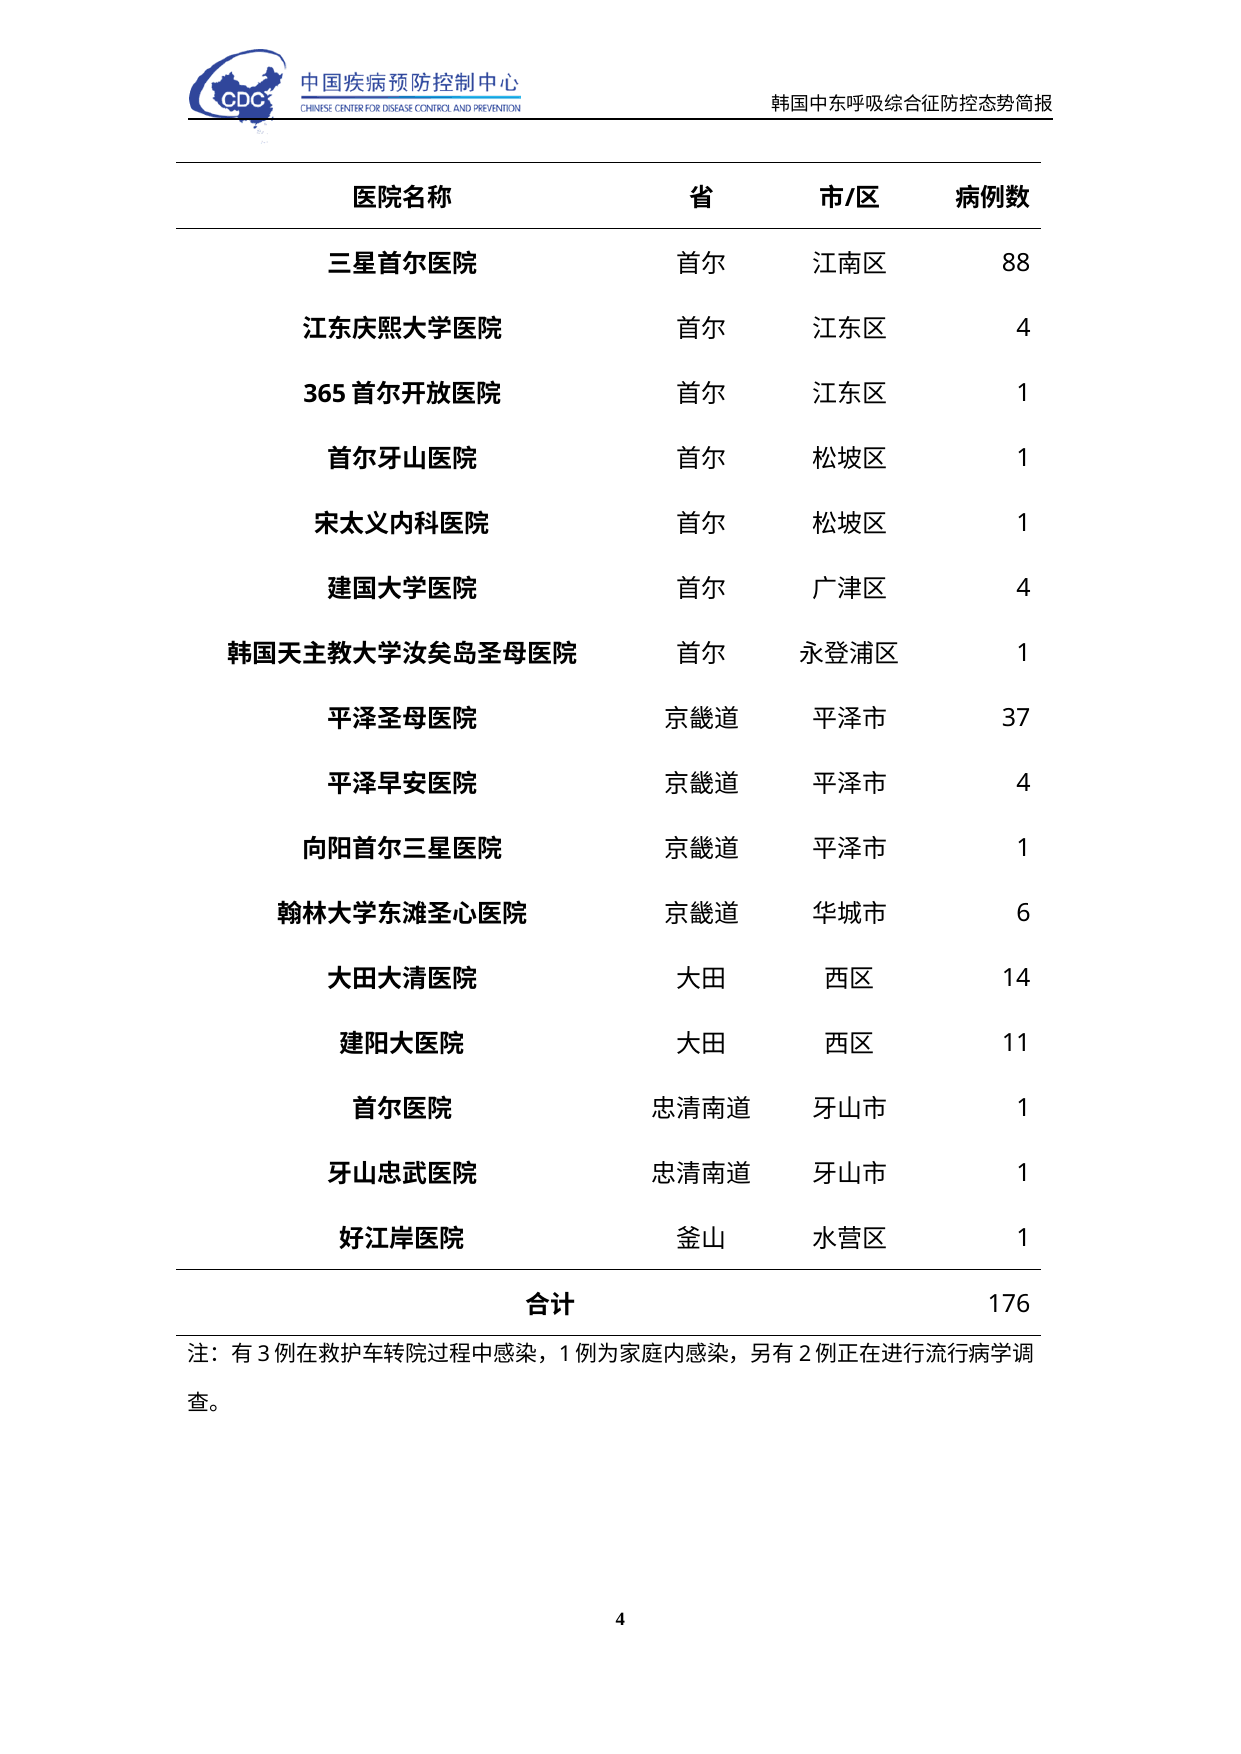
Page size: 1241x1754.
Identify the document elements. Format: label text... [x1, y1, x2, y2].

table_cell 大田 [628, 944, 776, 1009]
table_cell 首尔 [628, 294, 776, 359]
table_header 市/区 [776, 163, 923, 228]
table_cell 建国大学医院 [176, 554, 628, 619]
table_cell 11 [924, 1009, 1041, 1074]
table_cell 14 [924, 944, 1041, 1009]
table_cell 首尔 [628, 359, 776, 424]
text 注：有3例在救护车转院过程中感染，1例为家庭内感染，另有2例正在进行流行病学调查。 [187, 1336, 1053, 1417]
table_cell 1 [924, 814, 1041, 879]
table_cell 京畿道 [628, 879, 776, 944]
table_cell 宋太义内科医院 [176, 489, 628, 554]
table_cell 4 [924, 554, 1041, 619]
table_cell 水营区 [776, 1204, 923, 1269]
table_cell 大田大清医院 [176, 944, 628, 1009]
table_cell 1 [924, 489, 1041, 554]
table_cell 176 [924, 1270, 1041, 1335]
table_cell 365首尔开放医院 [176, 359, 628, 424]
table_cell 三星首尔医院 [176, 229, 628, 294]
table_cell 1 [924, 619, 1041, 684]
table_cell 6 [924, 879, 1041, 944]
table_cell 首尔 [628, 619, 776, 684]
table_cell 松坡区 [776, 424, 923, 489]
table_cell 首尔 [628, 489, 776, 554]
table_cell 广津区 [776, 554, 923, 619]
table_cell 平泽早安医院 [176, 749, 628, 814]
table_cell 翰林大学东滩圣心医院 [176, 879, 628, 944]
table_cell 向阳首尔三星医院 [176, 814, 628, 879]
table_cell 松坡区 [776, 489, 923, 554]
table_cell 釜山 [628, 1204, 776, 1269]
table_cell 首尔牙山医院 [176, 424, 628, 489]
table_cell 建阳大医院 [176, 1009, 628, 1074]
table_cell 平泽市 [776, 749, 923, 814]
table_cell 西区 [776, 1009, 923, 1074]
table_cell 华城市 [776, 879, 923, 944]
table_cell 1 [924, 424, 1041, 489]
table_cell 江东庆熙大学医院 [176, 294, 628, 359]
table_cell 1 [924, 1139, 1041, 1204]
table_header 病例数 [924, 163, 1041, 228]
table_cell 4 [924, 749, 1041, 814]
table_cell 韩国天主教大学汝矣岛圣母医院 [176, 619, 628, 684]
table_cell 西区 [776, 944, 923, 1009]
table_cell 江南区 [776, 229, 923, 294]
table_cell 1 [924, 359, 1041, 424]
table_cell 首尔 [628, 229, 776, 294]
table_cell 首尔 [628, 554, 776, 619]
table_cell 江东区 [776, 294, 923, 359]
table_header 医院名称 [176, 163, 628, 228]
table_cell 88 [924, 229, 1041, 294]
table_cell 平泽市 [776, 814, 923, 879]
picture [184, 40, 544, 148]
table_cell 好江岸医院 [176, 1204, 628, 1269]
table_cell 首尔 [628, 424, 776, 489]
table_cell 忠清南道 [628, 1139, 776, 1204]
table_cell 合计 [176, 1270, 923, 1335]
table_cell 大田 [628, 1009, 776, 1074]
table_cell 4 [924, 294, 1041, 359]
table_cell 平泽圣母医院 [176, 684, 628, 749]
table_cell 37 [924, 684, 1041, 749]
table_cell 1 [924, 1204, 1041, 1269]
table_cell 牙山市 [776, 1074, 923, 1139]
table_cell 永登浦区 [776, 619, 923, 684]
table_cell 京畿道 [628, 684, 776, 749]
table_cell 首尔医院 [176, 1074, 628, 1139]
table_cell 京畿道 [628, 749, 776, 814]
table_cell 牙山市 [776, 1139, 923, 1204]
table_cell 忠清南道 [628, 1074, 776, 1139]
table_cell 牙山忠武医院 [176, 1139, 628, 1204]
table_cell 江东区 [776, 359, 923, 424]
table_cell 1 [924, 1074, 1041, 1139]
table_cell 平泽市 [776, 684, 923, 749]
table_header 省 [628, 163, 776, 228]
table_cell 京畿道 [628, 814, 776, 879]
